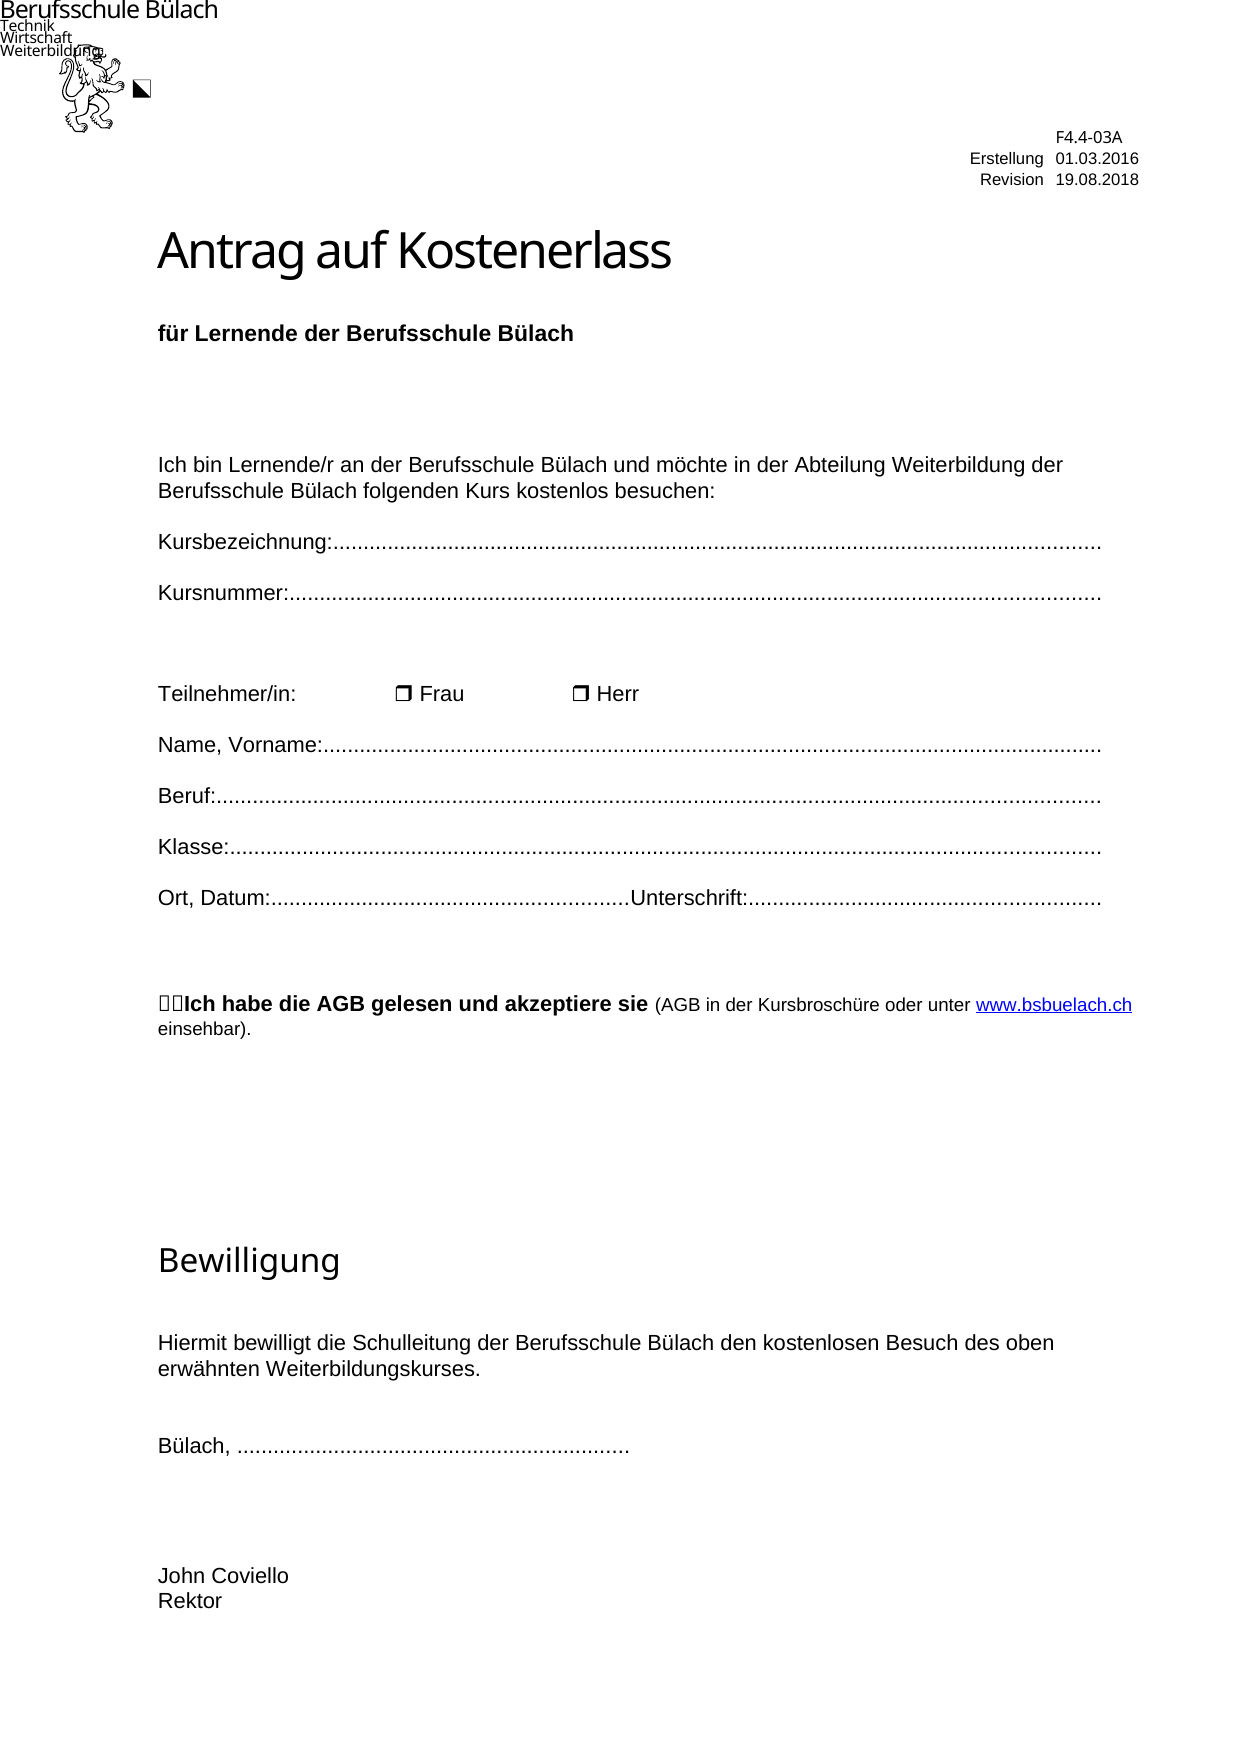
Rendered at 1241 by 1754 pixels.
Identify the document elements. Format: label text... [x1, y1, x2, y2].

text Rektor [158, 1588, 1143, 1614]
text Hiermit bewilligt die Schulleitung der Berufsschule Bülach den kostenlosen Besuch des oben erwähnten Weiterbildungskurses. [158, 1330, 1143, 1382]
text Name, Vorname: [158, 732, 1143, 758]
text John Coviello [158, 1562, 1143, 1588]
text Ich bin Lernende/r an der Berufsschule Bülach und möchte in der Abteilung Weiterbildung der Berufsschule Bülach folgenden Kurs kostenlos besuchen: [158, 452, 1143, 504]
text Beruf: [158, 783, 1143, 809]
text Klasse: [158, 834, 1143, 859]
text Bülach, [158, 1433, 1143, 1459]
text Kursnummer: [158, 579, 1143, 605]
text Kursbezeichnung: [158, 529, 1143, 554]
subtitle Bewilligung [158, 1246, 1143, 1279]
table_header F4.4-03A Erstellung 01.03.2016 Revision 19.08.2018 [158, 127, 1143, 210]
text Teilnehmer/in: Frau Herr [158, 681, 1143, 707]
text Ich habe die AGB gelesen und akzeptiere sie (AGB in der Kursbroschüre oder unter www.bsbuelach.ch einsehbar). [158, 988, 1143, 1039]
title Antrag auf Kostenerlass [158, 236, 1143, 276]
text für Lernende der Berufsschule Bülach [158, 325, 1143, 346]
text Ort, Datum: Unterschrift: [158, 884, 1143, 910]
